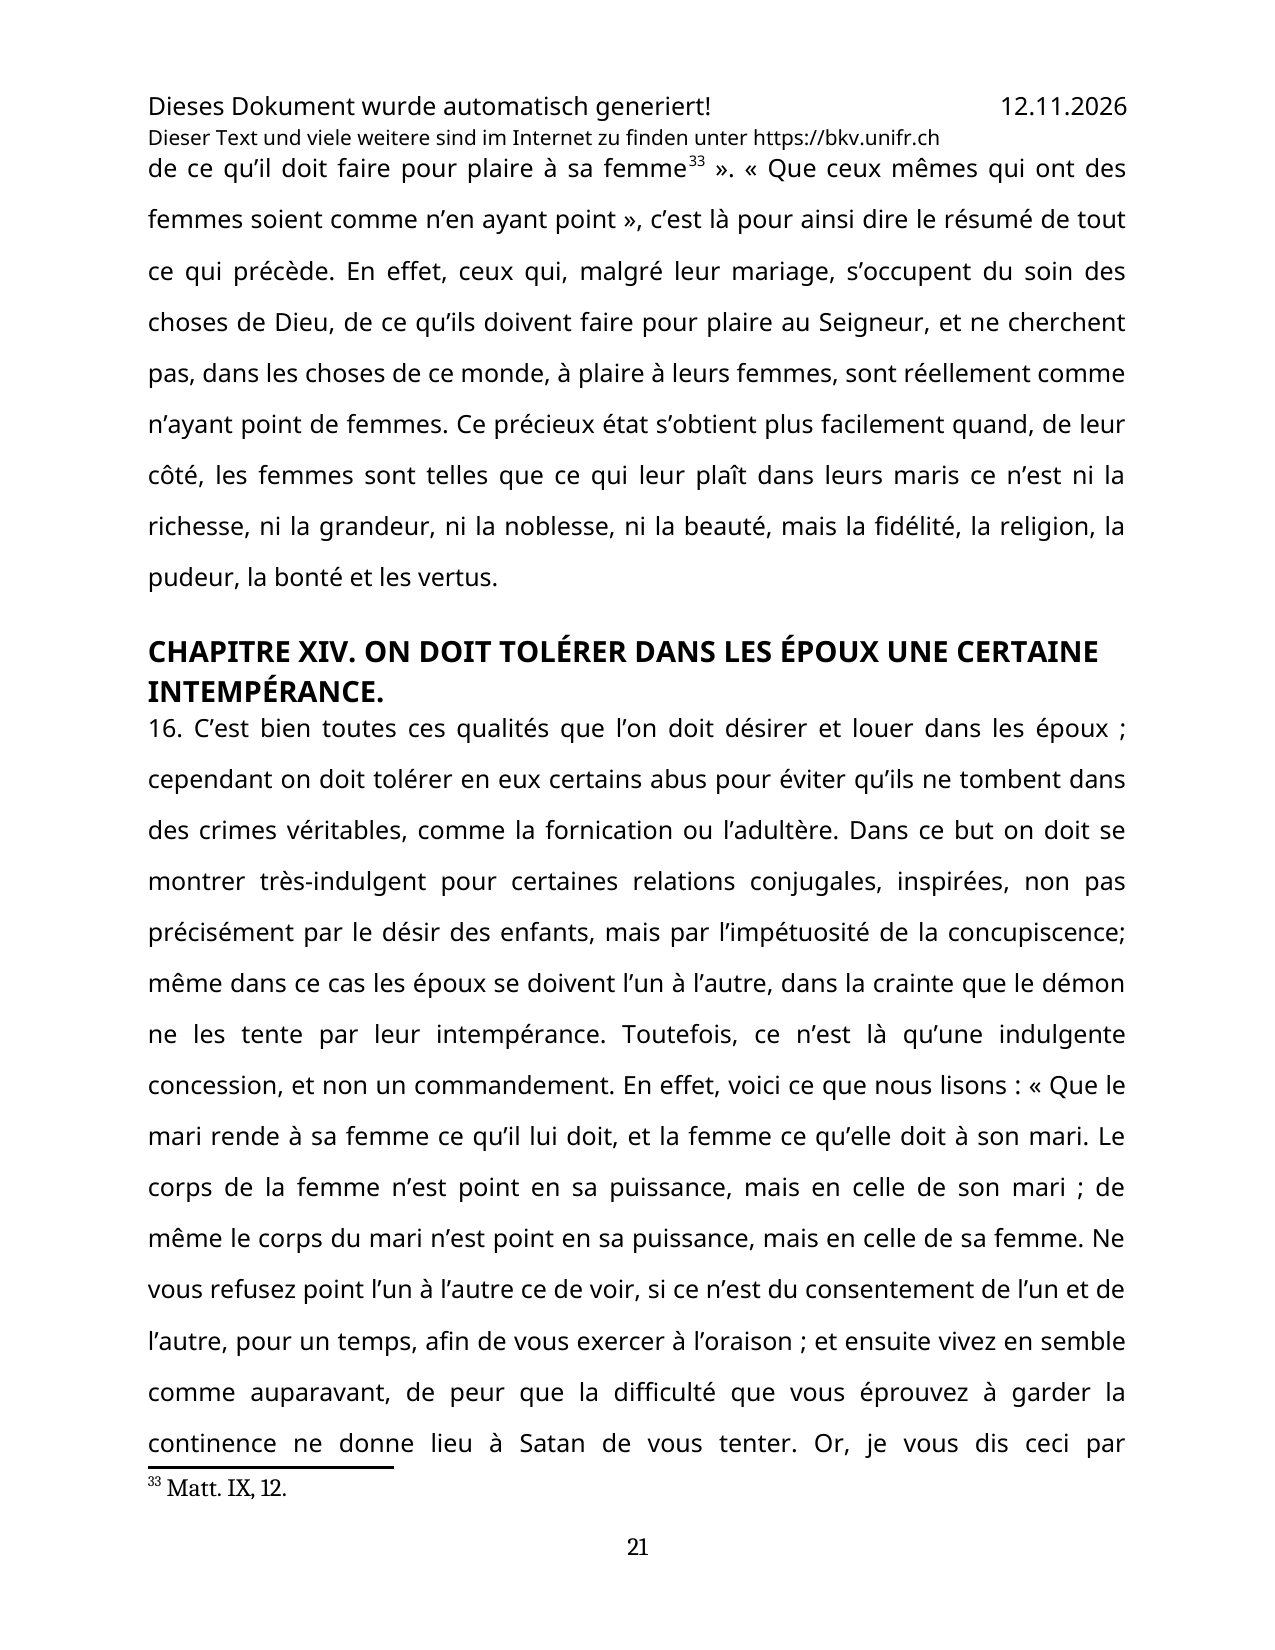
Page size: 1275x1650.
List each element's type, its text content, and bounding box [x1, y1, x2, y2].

subtitle CHAPITRE XIV. ON DOIT TOLÉRER DANS LES ÉPOUX UNE CERTAINE INTEMPÉRANCE. [148, 631, 1127, 711]
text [148, 151, 1127, 593]
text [148, 711, 1127, 1459]
